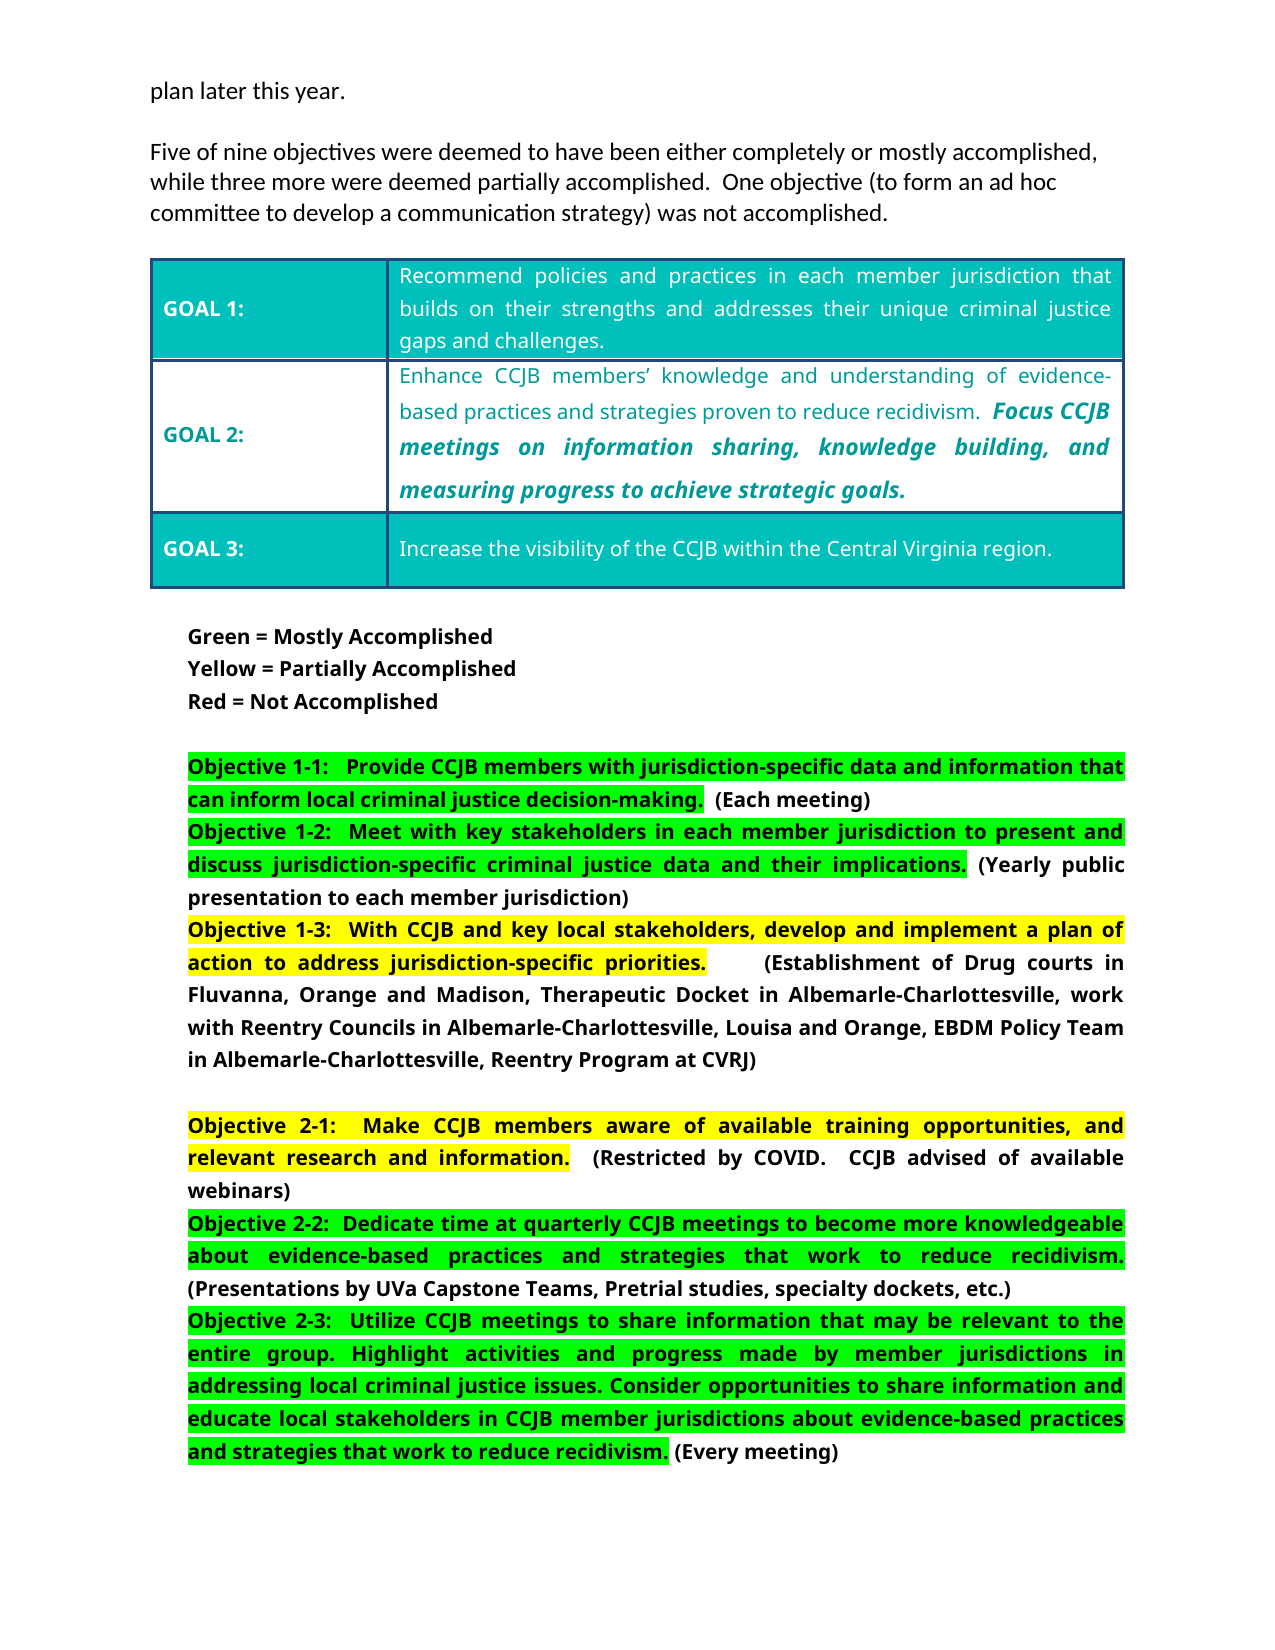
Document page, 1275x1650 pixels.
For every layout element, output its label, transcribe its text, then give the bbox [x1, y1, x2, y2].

table_cell Enhance CCJB members’ knowledge and understanding of evidence-based practices and strategies proven to reduce recidivism. Focus CCJB meetings on information sharing, knowledge building, and measuring progress to achieve strategic goals. [389, 362, 1122, 511]
text Red = Not Accomplished [187, 687, 1125, 715]
text Green = Mostly Accomplished [187, 622, 1125, 650]
text Objective 2-1: Make CCJB members aware of available training opportunities, and relevant research and information. (Restricted by COVID. CCJB advised of available webinars) [187, 1111, 1125, 1204]
table_cell GOAL 3: [153, 514, 386, 586]
text Yellow = Partially Accomplished [187, 654, 1125, 683]
text Five of nine objectives were deemed to have been either completely or mostly accomplished, while three more were deemed partially accomplished. One objective (to form an ad hoc committee to develop a communication strategy) was not accomplished. [150, 136, 1125, 228]
table_header Recommend policies and practices in each member jurisdiction that builds on their strengths and addresses their unique criminal justice gaps and challenges. [389, 261, 1122, 358]
table_cell Increase the visibility of the CCJB within the Central Virginia region. [389, 514, 1122, 586]
text Objective 2-3: Utilize CCJB meetings to share information that may be relevant to the entire group. Highlight activities and progress made by member jurisdictions in addressing local criminal justice issues. Consider opportunities to share information and educate local stakeholders in CCJB member jurisdictions about evidence-based practices and strategies that work to reduce recidivism. (Every meeting) [187, 1306, 1125, 1465]
text Objective 1-3: With CCJB and key local stakeholders, develop and implement a plan of action to address jurisdiction-specific priorities. (Establishment of Drug courts in Fluvanna, Orange and Madison, Therapeutic Docket in Albemarle-Charlottesville, work with Reentry Councils in Albemarle-Charlottesville, Louisa and Orange, EBDM Policy Team in Albemarle-Charlottesville, Reentry Program at CVRJ) [187, 915, 1125, 1074]
text Objective 1-2: Meet with key stakeholders in each member jurisdiction to present and discuss jurisdiction-specific criminal justice data and their implications. (Yearly public presentation to each member jurisdiction) [187, 817, 1125, 911]
table_header GOAL 1: [153, 261, 386, 358]
text Objective 2-2: Dedicate time at quarterly CCJB meetings to become more knowledgeable about evidence-based practices and strategies that work to reduce recidivism. (Presentations by UVa Capstone Teams, Pretrial studies, specialty dockets, etc.) [187, 1209, 1125, 1302]
text Objective 1-1: Provide CCJB members with jurisdiction-specific data and information that can inform local criminal justice decision-making. (Each meeting) [187, 752, 1125, 813]
table_cell GOAL 2: [153, 362, 386, 511]
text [150, 75, 1125, 106]
